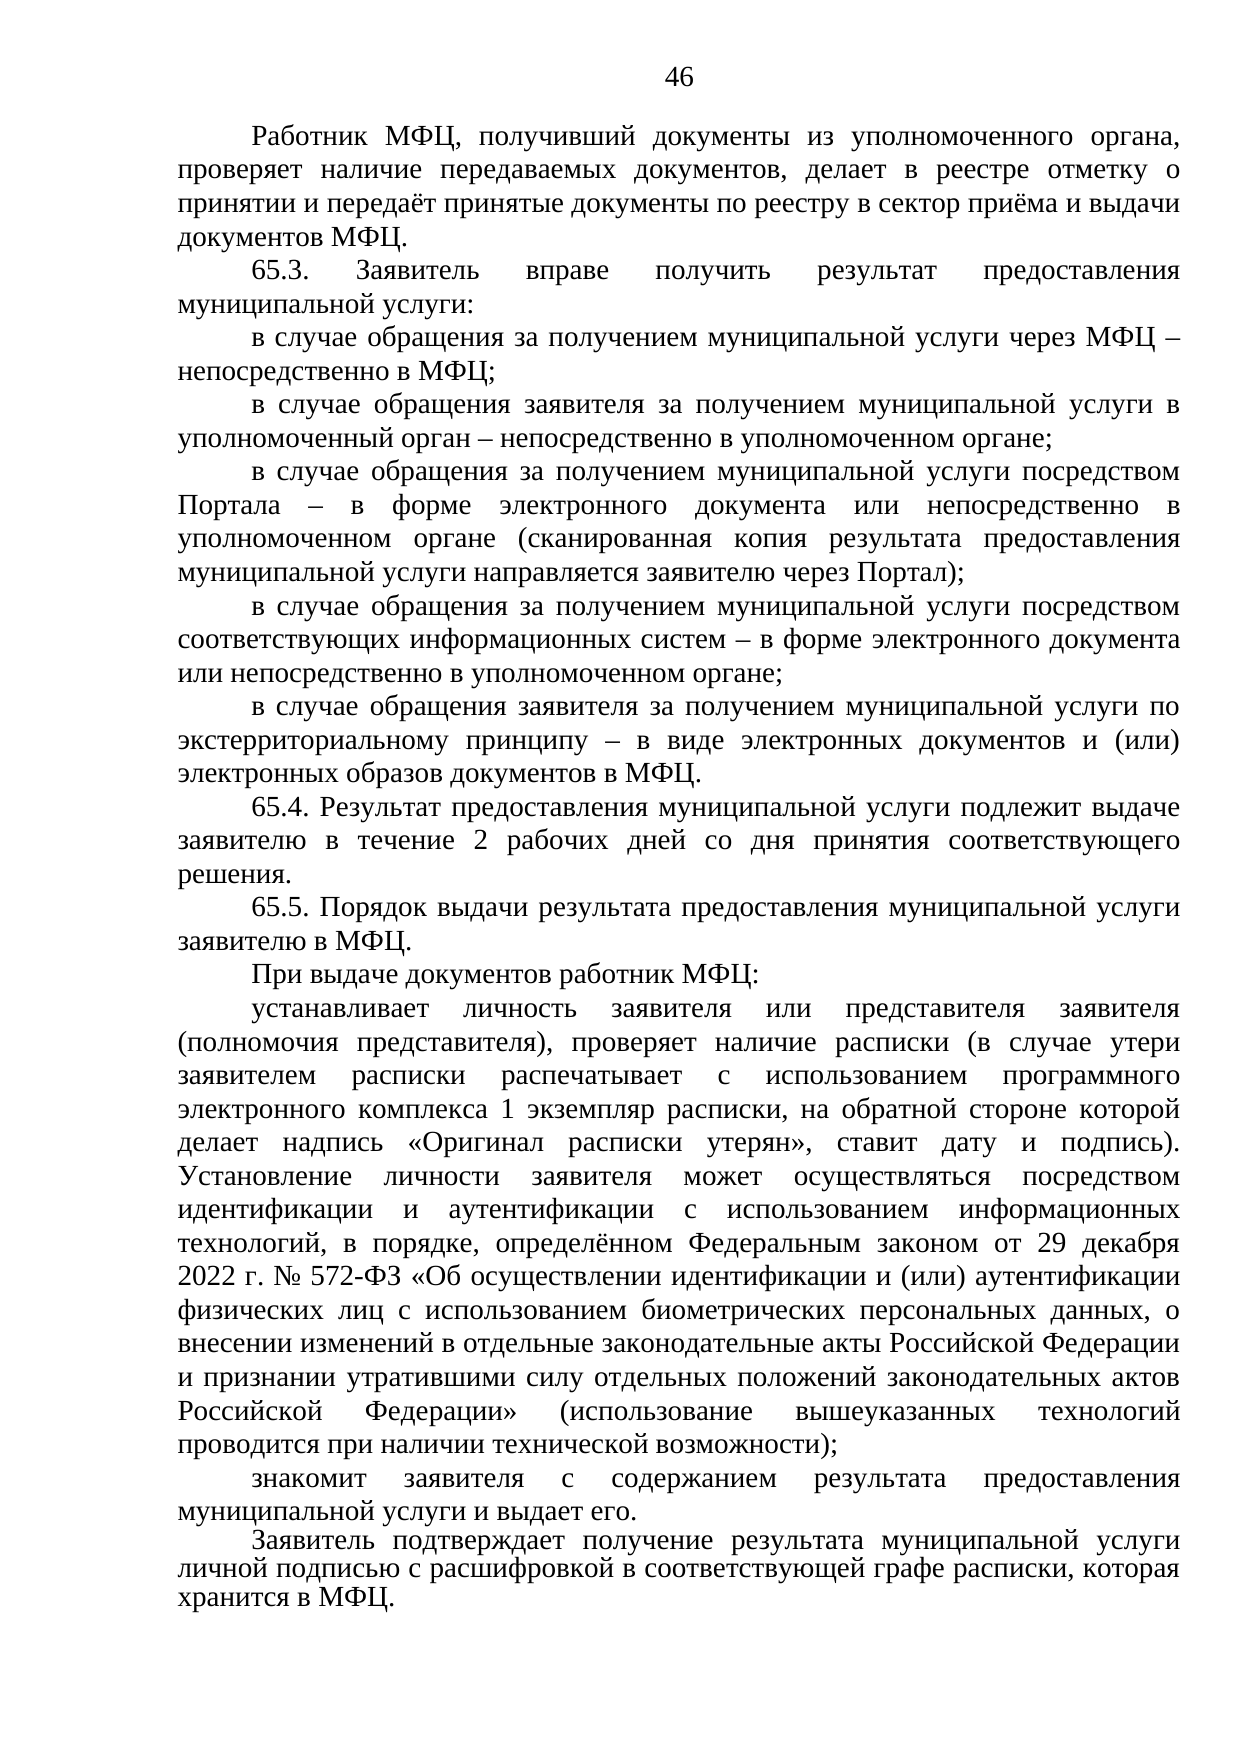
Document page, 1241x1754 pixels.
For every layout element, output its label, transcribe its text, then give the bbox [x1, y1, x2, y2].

text в случае обращения заявителя за получением муниципальной услуги в уполномоченный орган – непосредственно в уполномоченном органе; [177, 386, 1181, 453]
text Заявитель подтверждает получение результата муниципальной услуги личной подписью с расшифровкой в соответствующей графе расписки, которая хранится в МФЦ. [177, 1527, 1181, 1612]
text Работник МФЦ, получивший документы из уполномоченного органа, проверяет наличие передаваемых документов, делает в реестре отметку о принятии и передаёт принятые документы по реестру в сектор приёма и выдачи документов МФЦ. [177, 118, 1181, 252]
text знакомит заявителя с содержанием результата предоставления муниципальной услуги и выдает его. [177, 1460, 1181, 1527]
text в случае обращения за получением муниципальной услуги через МФЦ – непосредственно в МФЦ; [177, 319, 1181, 386]
text в случае обращения за получением муниципальной услуги посредством соответствующих информационных систем – в форме электронного документа или непосредственно в уполномоченном органе; [177, 588, 1181, 688]
text 65.3. Заявитель вправе получить результат предоставления муниципальной услуги: [177, 252, 1181, 319]
text При выдаче документов работник МФЦ: [177, 957, 1181, 990]
text 65.4. Результат предоставления муниципальной услуги подлежит выдаче заявителю в течение 2 рабочих дней со дня принятия соответствующего решения. [177, 789, 1181, 889]
text 65.5. Порядок выдачи результата предоставления муниципальной услуги заявителю в МФЦ. [177, 889, 1181, 957]
text в случае обращения заявителя за получением муниципальной услуги по экстерриториальному принципу – в виде электронных документов и (или) электронных образов документов в МФЦ. [177, 688, 1181, 789]
text в случае обращения за получением муниципальной услуги посредством Портала – в форме электронного документа или непосредственно в уполномоченном органе (сканированная копия результата предоставления муниципальной услуги направляется заявителю через Портал); [177, 453, 1181, 588]
